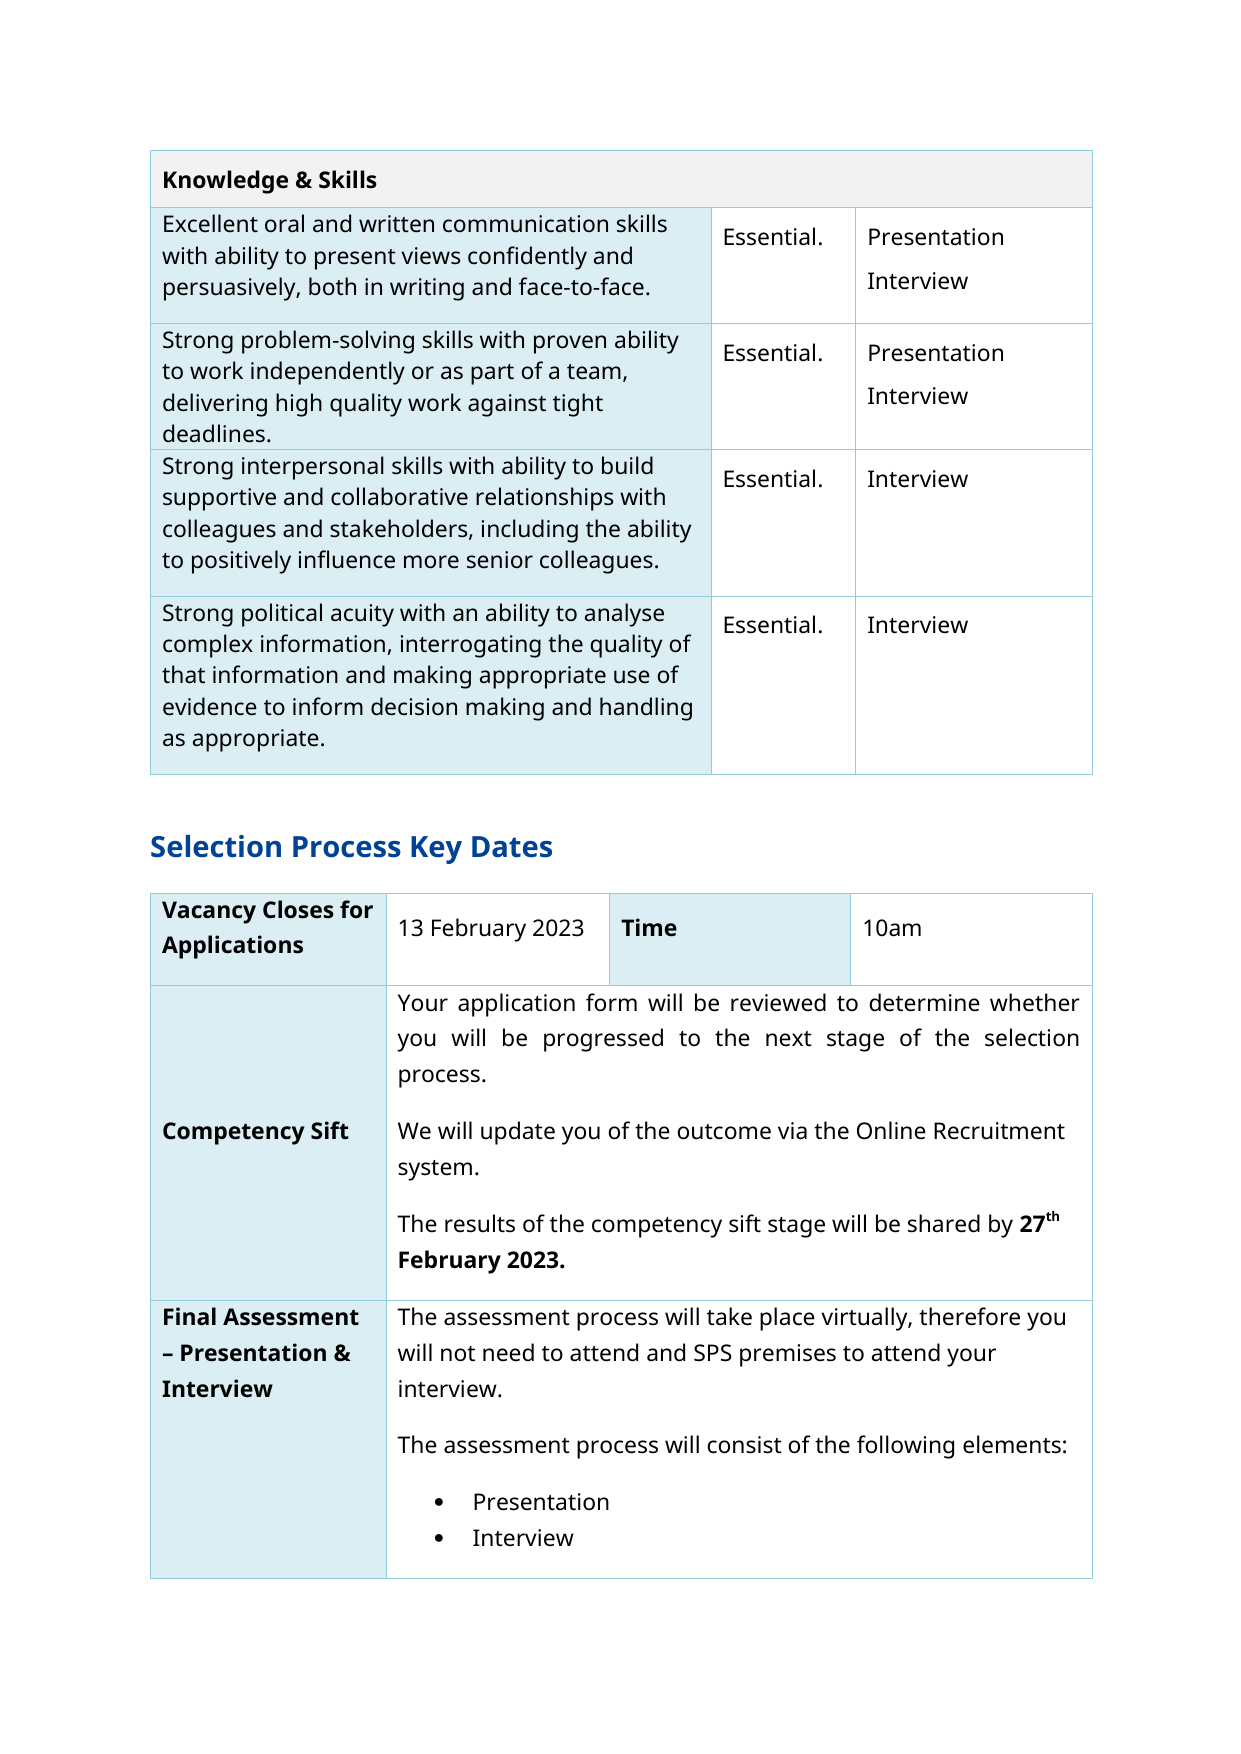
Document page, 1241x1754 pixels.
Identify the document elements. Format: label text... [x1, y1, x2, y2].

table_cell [387, 1301, 1092, 1578]
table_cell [151, 1301, 386, 1578]
table_cell Competency Sift [151, 986, 386, 1300]
text Selection Process Key Dates [150, 826, 1090, 866]
table_header 10am [851, 894, 1092, 985]
table_cell Strong interpersonal skills with ability to build supportive and collaborative relationships with colleagues and stakeholders, including the ability to positively influence more senior colleagues. [151, 450, 711, 596]
table_cell Knowledge & Skills [151, 151, 1092, 207]
table_cell Interview [856, 597, 1092, 774]
table_cell Essential. [712, 208, 855, 323]
table_cell Essential. [712, 324, 855, 449]
table_header Time [610, 894, 850, 985]
table_cell Strong political acuity with an ability to analyse complex information, interrogating the quality of that information and making appropriate use of evidence to inform decision making and handling as appropriate. [151, 597, 711, 774]
table_cell Strong problem-solving skills with proven ability to work independently or as part of a team, delivering high quality work against tight deadlines. [151, 324, 711, 449]
table_cell Essential. [712, 597, 855, 774]
table_header [387, 894, 609, 985]
table_header Vacancy Closes for Applications [151, 894, 386, 985]
table_cell Presentation Interview [856, 208, 1092, 323]
table_cell Essential. [712, 450, 855, 596]
table_cell Your application form will be reviewed to determine whether you will be progressed to the next stage of the selection process. We will update you of the outcome via the Online Recruitment system. The results of the competency sift stage will be shared by 27th February 2023. [387, 986, 1092, 1300]
table_cell Excellent oral and written communication skills with ability to present views confidently and persuasively, both in writing and face-to-face. [151, 208, 711, 323]
table_cell Presentation Interview [856, 324, 1092, 449]
table_cell Interview [856, 450, 1092, 596]
